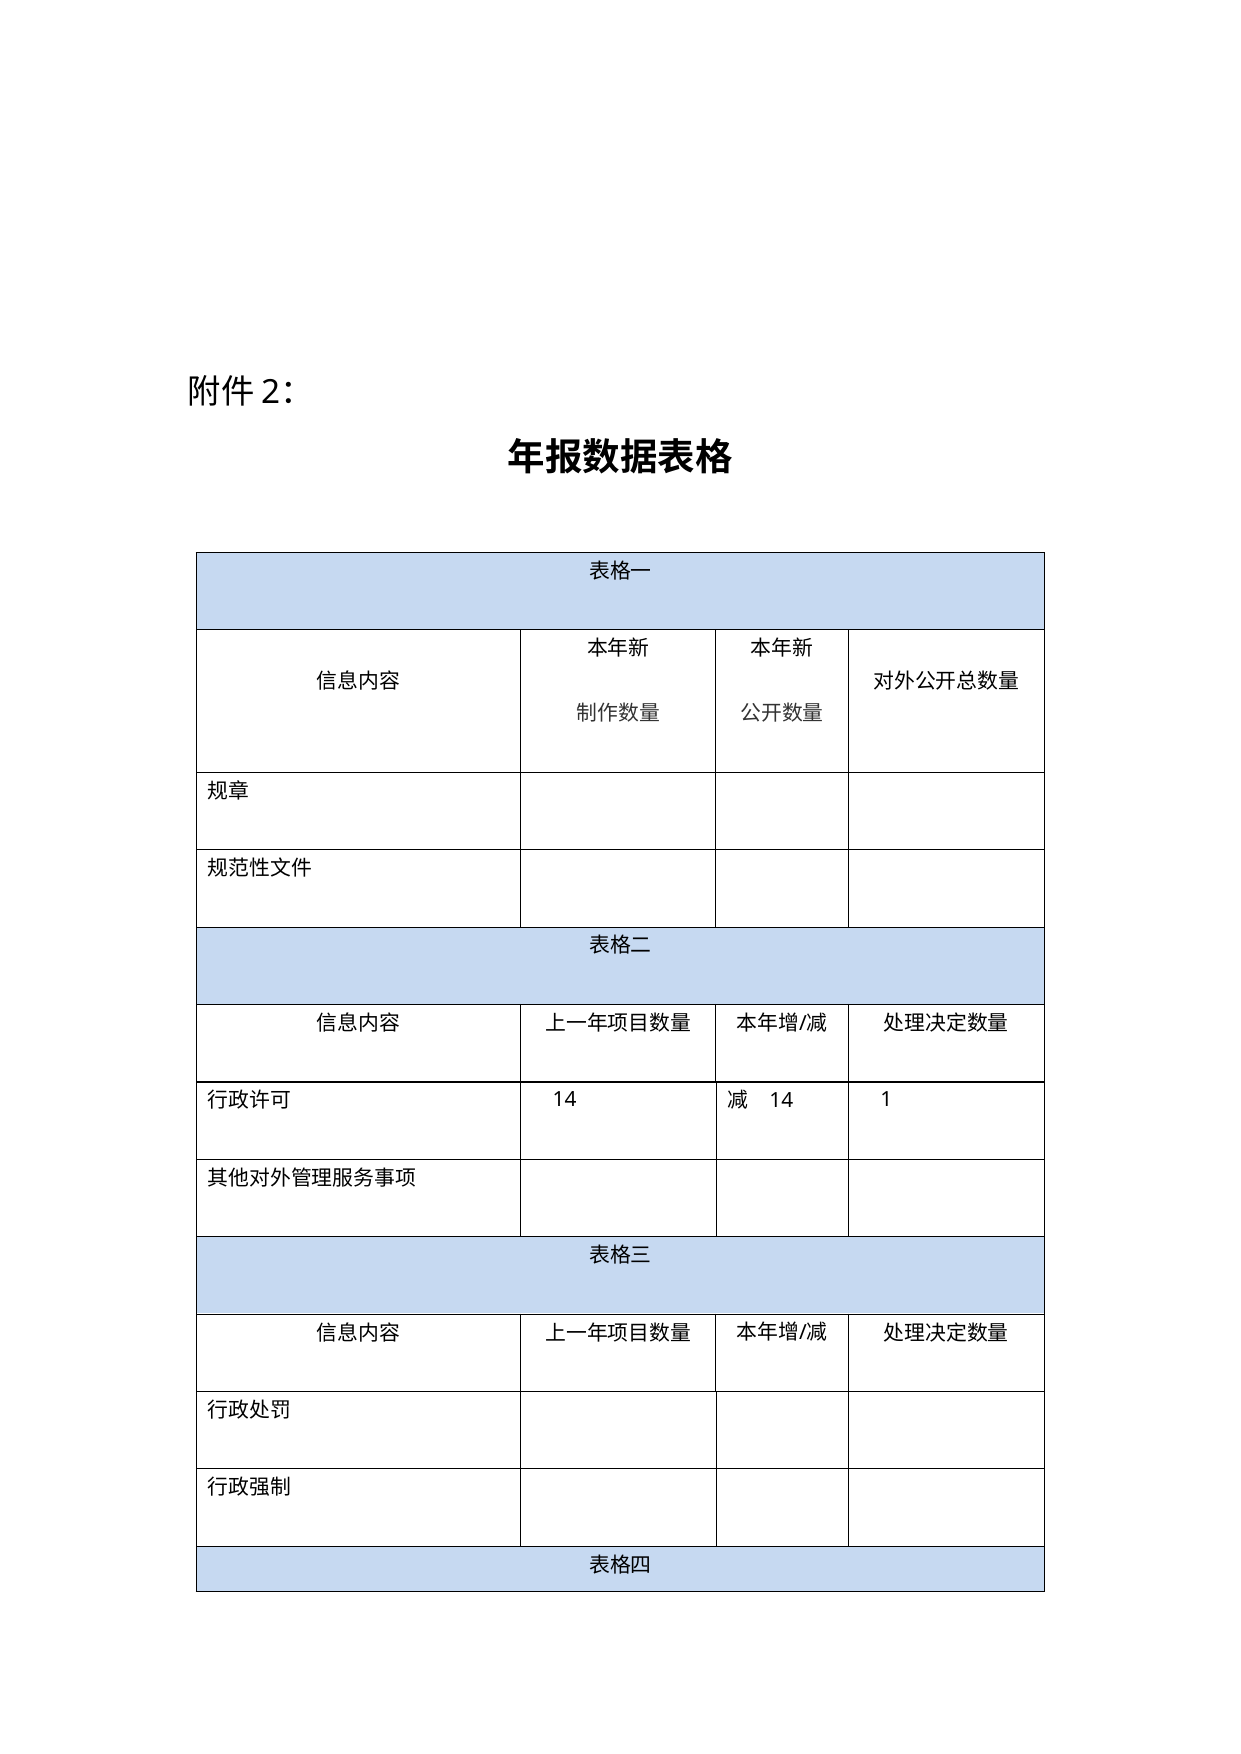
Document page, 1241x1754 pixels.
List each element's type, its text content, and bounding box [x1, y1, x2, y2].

table_header 表格一 [197, 553, 1044, 629]
table_cell 处理决定数量 [849, 1005, 1044, 1081]
table_cell [849, 1160, 1044, 1236]
table_cell [521, 850, 715, 927]
text 附件2： [187, 357, 1053, 422]
table_cell 其他对外管理服务事项 [197, 1160, 520, 1236]
table_cell [521, 1469, 716, 1546]
table_cell 规章 [197, 773, 520, 849]
text 年报数据表格 [187, 422, 1053, 487]
table_cell [716, 773, 848, 849]
table_cell 规范性文件 [197, 850, 520, 927]
table_cell 表格三 [197, 1237, 1044, 1313]
table_cell [716, 850, 848, 927]
table_cell [849, 850, 1044, 927]
table_cell [717, 1469, 848, 1546]
table_cell 行政强制 [197, 1469, 520, 1546]
table_cell 1 [849, 1083, 1044, 1159]
table_cell [717, 1160, 848, 1236]
table_cell 14 [521, 1083, 716, 1159]
table_cell 本年增/减 [716, 1005, 848, 1081]
table_cell 信息内容 [197, 1005, 520, 1081]
table_cell [521, 1392, 716, 1468]
table_cell 上一年项目数量 [521, 1005, 715, 1081]
table_cell [521, 1160, 716, 1236]
table_cell [849, 773, 1044, 849]
table_cell 处理决定数量 [849, 1315, 1044, 1391]
table_cell 本年增/减 [716, 1315, 848, 1391]
table_cell 对外公开总数量 [849, 630, 1044, 772]
table_cell 减 14 [717, 1083, 848, 1159]
table_cell 行政许可 [197, 1083, 520, 1159]
table_cell 信息内容 [197, 1315, 520, 1391]
table_cell [849, 1392, 1044, 1468]
table_cell [521, 773, 715, 849]
table_cell 本年新 公开数量 [716, 630, 848, 772]
table_cell 行政处罚 [197, 1392, 520, 1468]
table_cell 本年新 制作数量 [521, 630, 715, 772]
table_cell 上一年项目数量 [521, 1315, 715, 1391]
table_cell 表格四 [197, 1547, 1044, 1591]
table_cell 信息内容 [197, 630, 520, 772]
table_cell [717, 1392, 848, 1468]
table_cell 表格二 [197, 928, 1044, 1004]
table_cell [849, 1469, 1044, 1546]
